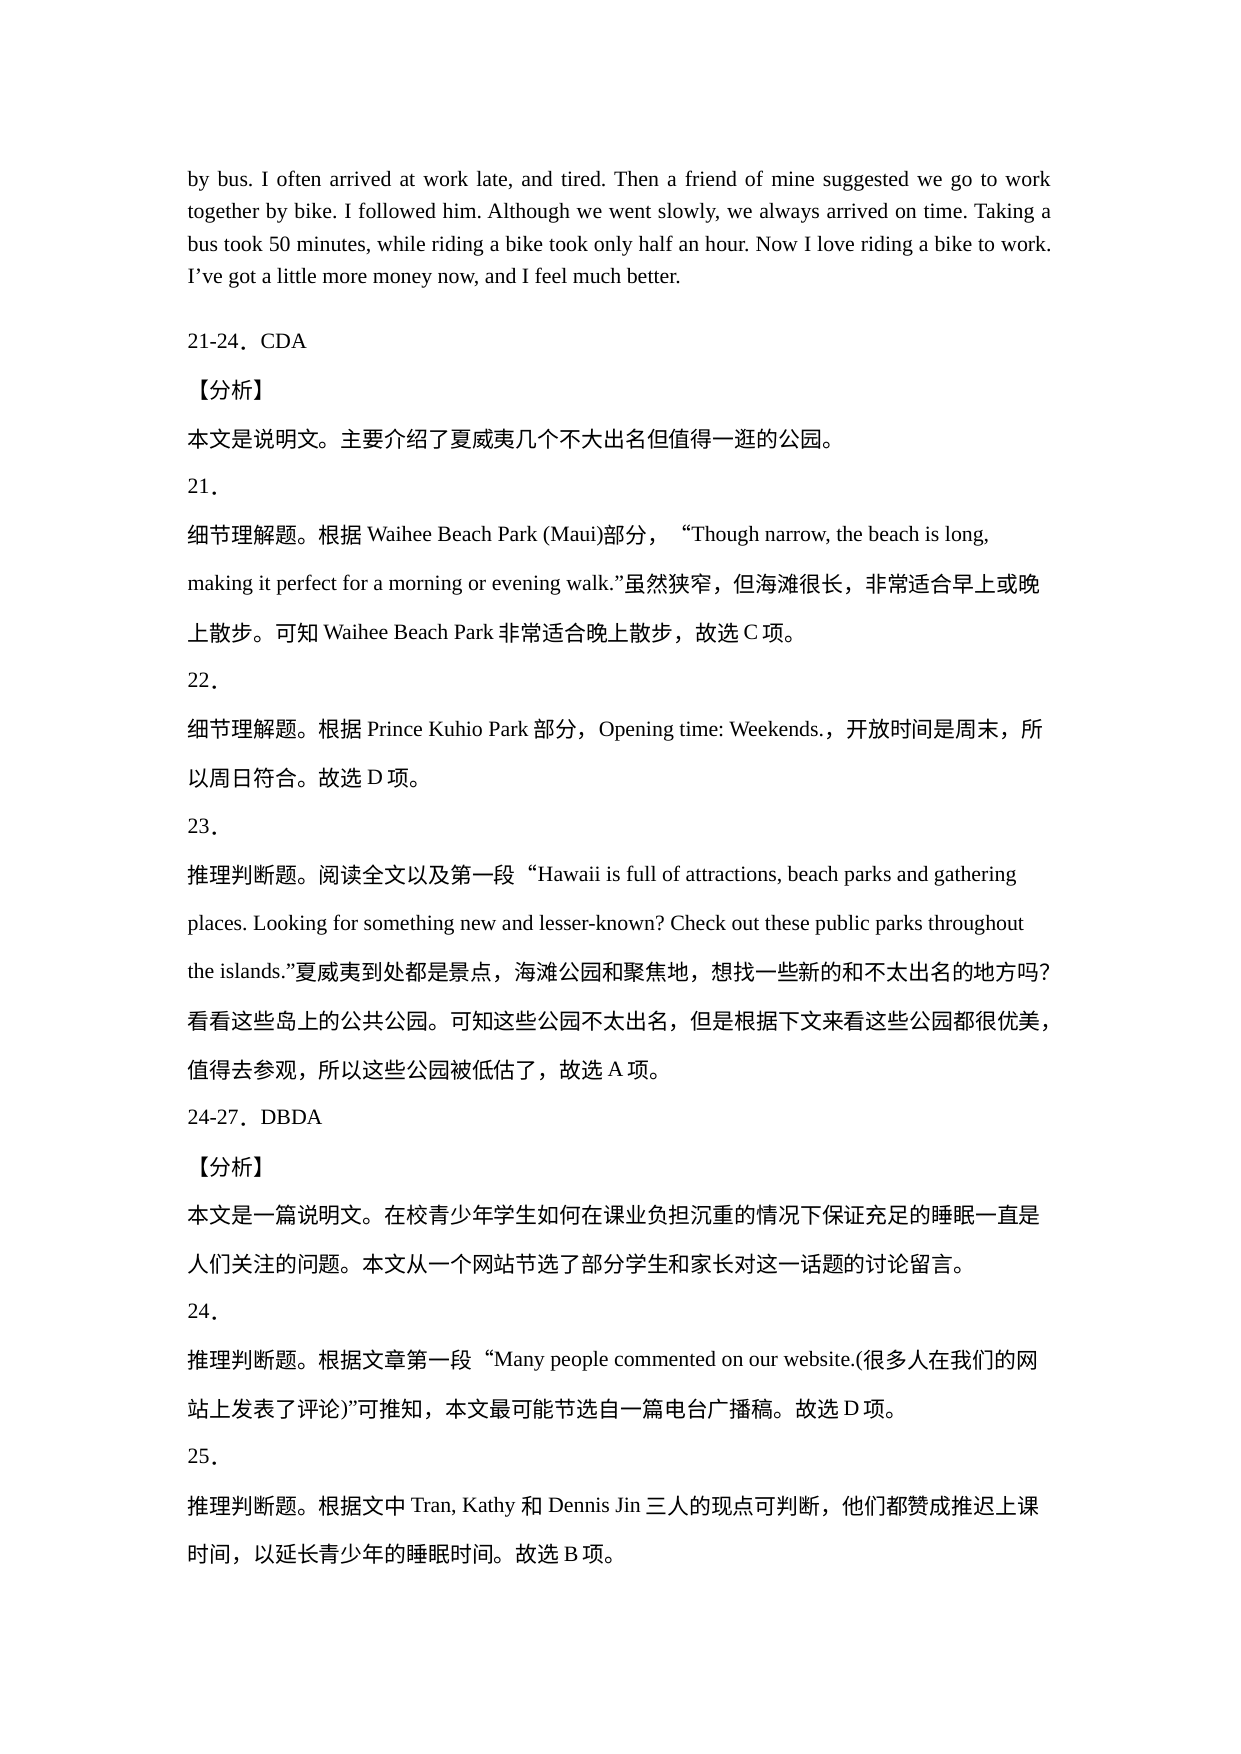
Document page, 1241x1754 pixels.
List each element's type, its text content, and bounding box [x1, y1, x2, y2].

text 22． [187, 664, 1053, 696]
text 24-27．DBDA [187, 1101, 1053, 1133]
text 21-24．CDA [187, 324, 1053, 357]
text 23． [187, 809, 1053, 842]
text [187, 162, 1053, 292]
text 本文是一篇说明文。在校青少年学生如何在课业负担沉重的情况下保证充足的睡眠一直是人们关注的问题。本文从一个网站节选了部分学生和家长对这一话题的讨论留言。 [187, 1197, 1053, 1279]
text 细节理解题。根据Prince Kuhio Park部分，Opening time: Weekends.，开放时间是周末，所以周日符合。故选D项。 [187, 712, 1053, 793]
text 推理判断题。阅读全文以及第一段“Hawaii is full of attractions, beach parks and gathering places. Looking for something new and lesser-known? Check out these public parks throughout the islands.”夏威夷到处都是景点，海滩公园和聚焦地，想找一些新的和不太出名的地方吗？看看这些岛上的公共公园。可知这些公园不太出名，但是根据下文来看这些公园都很优美，值得去参观，所以这些公园被低估了，故选A项。 [187, 857, 1053, 1085]
text 本文是说明文。主要介绍了夏威夷几个不大出名但值得一逛的公园。 [187, 421, 1053, 454]
text 细节理解题。根据Waihee Beach Park (Maui)部分，“Though narrow, the beach is long, making it perfect for a morning or evening walk.”虽然狭窄，但海滩很长，非常适合早上或晚上散步。可知Waihee Beach Park非常适合晚上散步，故选C项。 [187, 518, 1053, 648]
text 25． [187, 1440, 1053, 1472]
text 【分析】 [187, 1149, 1053, 1182]
text 21． [187, 469, 1053, 502]
text 推理判断题。根据文中Tran, Kathy 和 Dennis Jin三人的现点可判断，他们都赞成推迟上课时间，以延长青少年的睡眠时间。故选B项。 [187, 1488, 1053, 1569]
text 24． [187, 1294, 1053, 1327]
text 推理判断题。根据文章第一段“Many people commented on our website.(很多人在我们的网站上发表了评论)”可推知，本文最可能节选自一篇电台广播稿。故选D项。 [187, 1343, 1053, 1424]
text 【分析】 [187, 373, 1053, 405]
